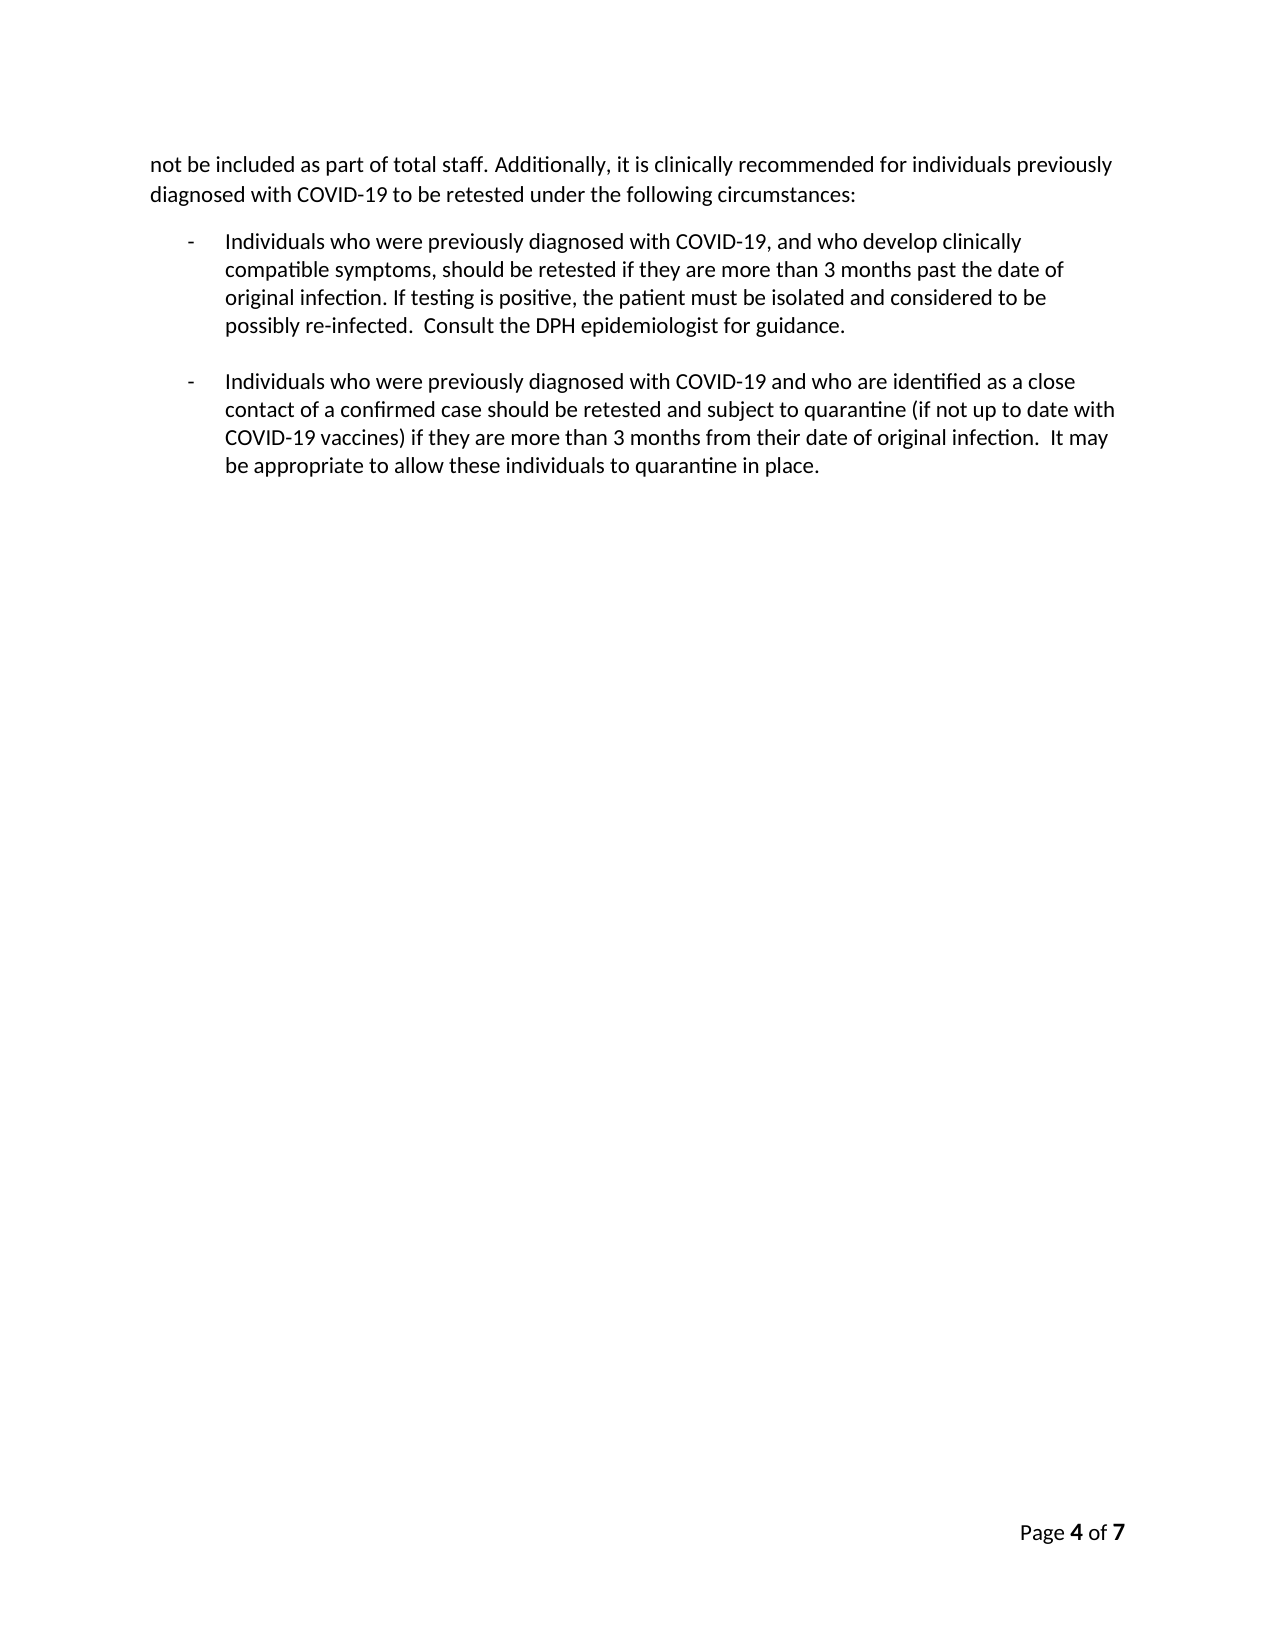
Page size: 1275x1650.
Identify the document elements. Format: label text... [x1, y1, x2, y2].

list Individuals who were previously diagnosed with COVID-19 and who are identified as a close contact of a confirmed case should be retested and subject to quarantine (if not up to date with COVID-19 vaccines) if they are more than 3 months from their date of original infection. It may be appropriate to allow these individuals to quarantine in place. [187, 367, 1125, 479]
list Individuals who were previously diagnosed with COVID-19, and who develop clinically compatible symptoms, should be retested if they are more than 3 months past the date of original infection. If testing is positive, the patient must be isolated and considered to be possibly re-infected. Consult the DPH epidemiologist for guidance. [187, 227, 1125, 339]
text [150, 150, 1125, 208]
